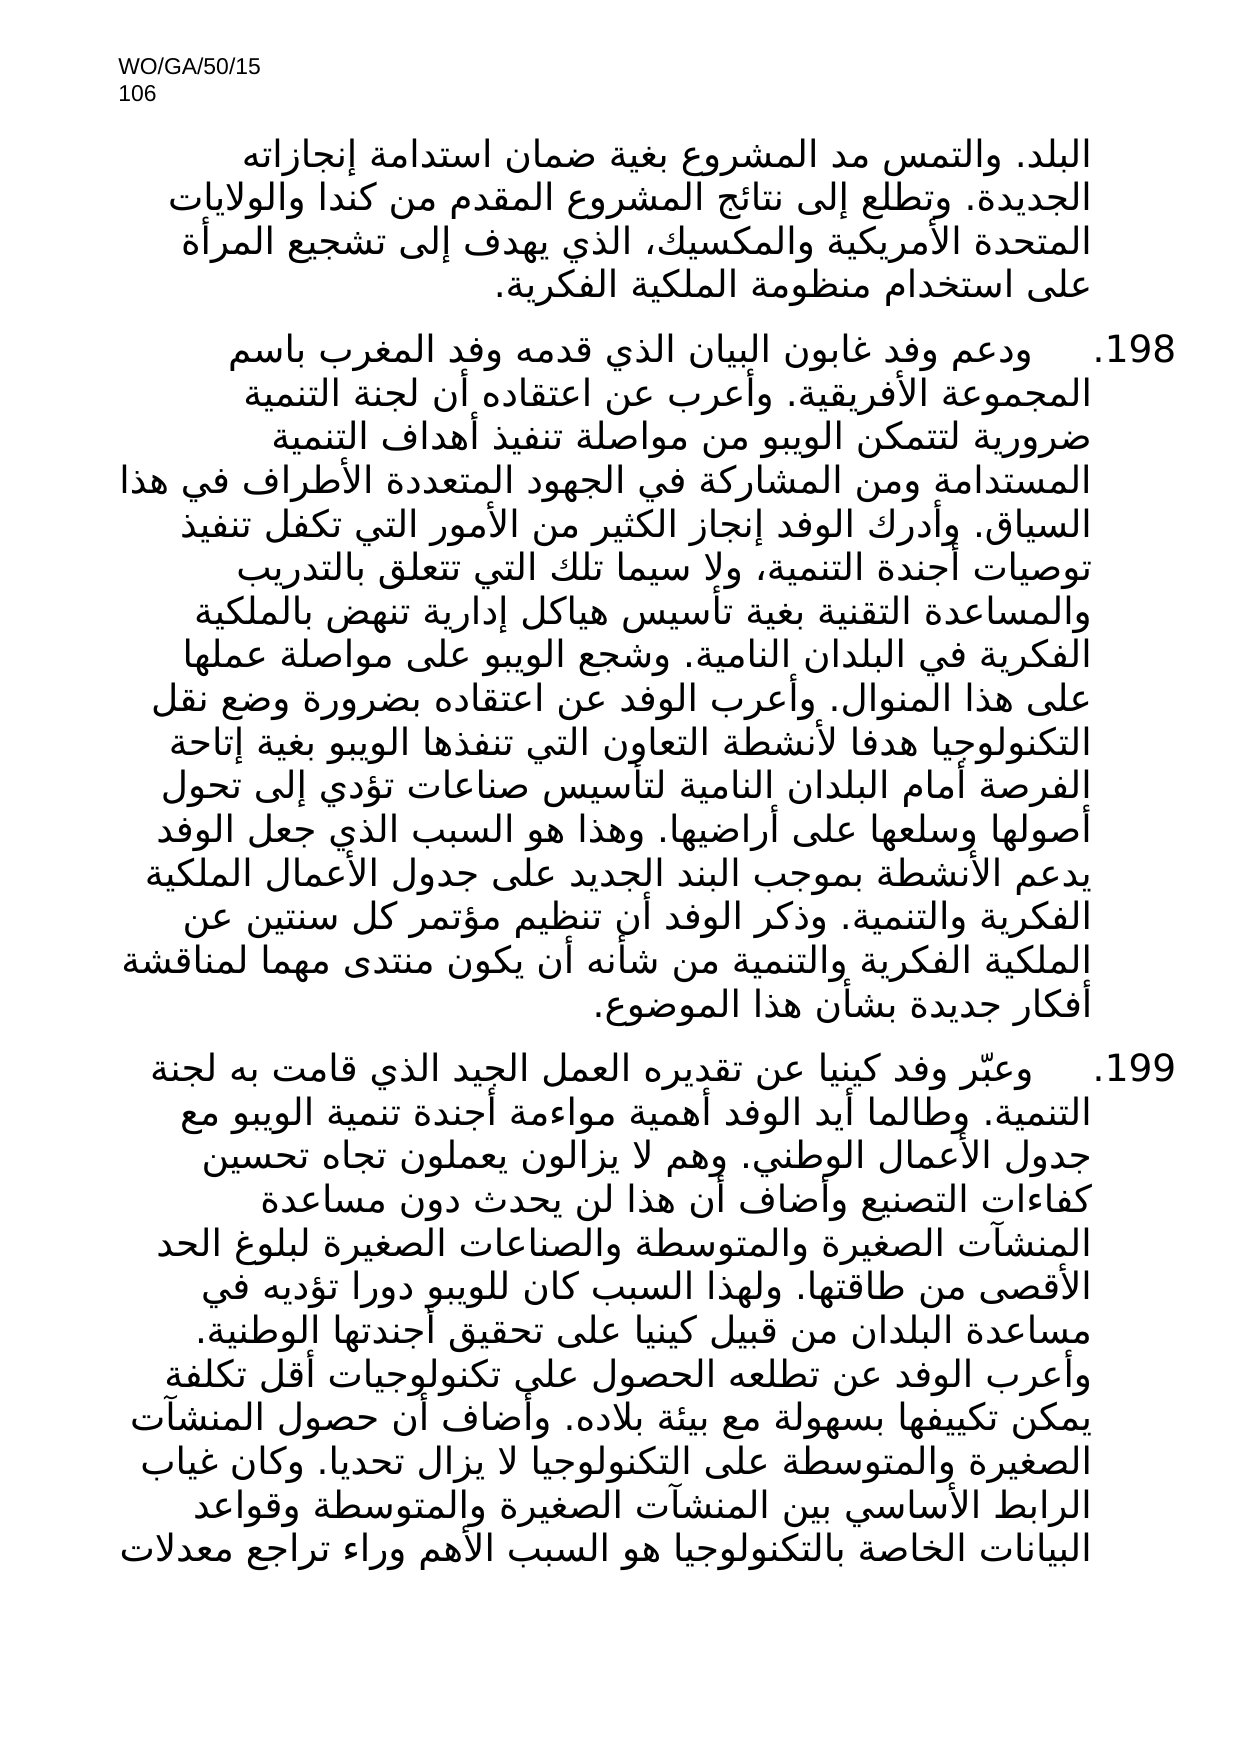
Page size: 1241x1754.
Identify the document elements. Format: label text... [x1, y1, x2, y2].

text ودعم وفد غابون البيان الذي قدمه وفد المغرب باسم المجموعة الأفريقية. وأعرب عن اعتقاده أن لجنة التنمية ضرورية لتتمكن الويبو من مواصلة تنفيذ أهداف التنمية المستدامة ومن المشاركة في الجهود المتعددة الأطراف في هذا السياق. وأدرك الوفد إنجاز الكثير من الأمور التي تكفل تنفيذ توصيات أجندة التنمية، ولا سيما تلك التي تتعلق بالتدريب والمساعدة التقنية بغية تأسيس هياكل إدارية تنهض بالملكية الفكرية في البلدان النامية. وشجع الويبو على مواصلة عملها على هذا المنوال. وأعرب الوفد عن اعتقاده بضرورة وضع نقل التكنولوجيا هدفا لأنشطة التعاون التي تنفذها الويبو بغية إتاحة الفرصة أمام البلدان النامية لتأسيس صناعات تؤدي إلى تحول أصولها وسلعها على أراضيها. وهذا هو السبب الذي جعل الوفد يدعم الأنشطة بموجب البند الجديد على جدول الأعمال الملكية الفكرية والتنمية. وذكر الوفد أن تنظيم مؤتمر كل سنتين عن الملكية الفكرية والتنمية من شأنه أن يكون منتدى مهما لمناقشة أفكار جديدة بشأن هذا الموضوع. [118, 328, 1092, 1026]
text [118, 1047, 1092, 1571]
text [118, 132, 1092, 307]
